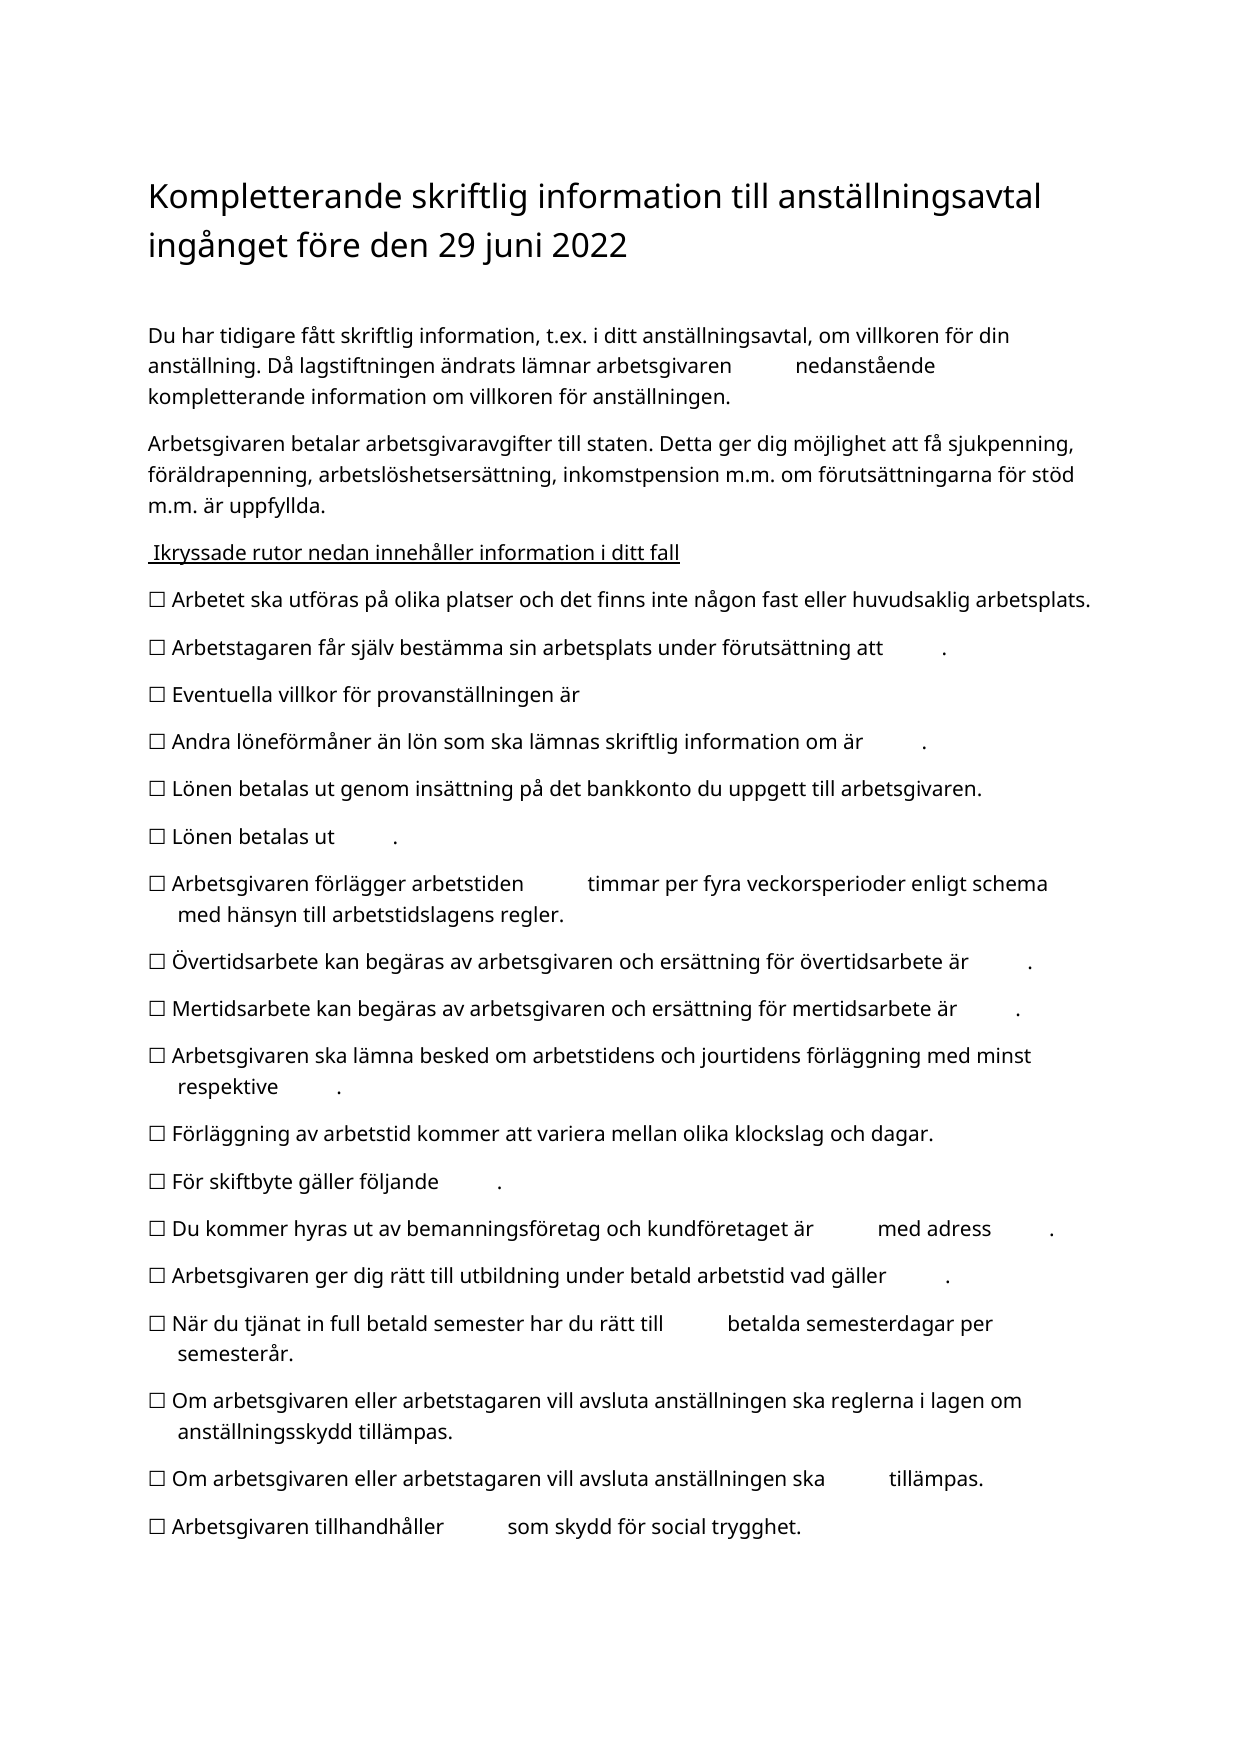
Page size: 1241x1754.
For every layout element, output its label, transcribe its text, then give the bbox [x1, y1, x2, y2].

text Arbetsgivaren ska lämna besked om arbetstidens och jourtidens förläggning med minst respektive . [148, 1042, 1093, 1101]
text Arbetet ska utföras på olika platser och det finns inte någon fast eller huvudsaklig arbetsplats. [148, 585, 1093, 614]
text Arbetsgivaren förlägger arbetstiden timmar per fyra veckorsperioder enligt schema med hänsyn till arbetstidslagens regler. [148, 869, 1093, 928]
text För skiftbyte gäller följande . [148, 1167, 1093, 1195]
text Lönen betalas ut . [148, 822, 1093, 850]
text Förläggning av arbetstid kommer att variera mellan olika klockslag och dagar. [148, 1119, 1093, 1148]
text När du tjänat in full betald semester har du rätt till betalda semesterdagar per semesterår. [148, 1309, 1093, 1368]
text Om arbetsgivaren eller arbetstagaren vill avsluta anställningen ska reglerna i lagen om anställningsskydd tillämpas. [148, 1387, 1093, 1446]
text Arbetsgivaren tillhandhåller som skydd för social trygghet. [148, 1512, 1093, 1540]
text Arbetsgivaren ger dig rätt till utbildning under betald arbetstid vad gäller . [148, 1261, 1093, 1290]
text Du kommer hyras ut av bemanningsföretag och kundföretaget är med adress . [148, 1214, 1093, 1242]
subtitle Kompletterande skriftlig information till anställningsavtal ingånget före den 29 juni 2022 [148, 173, 1093, 267]
text Lönen betalas ut genom insättning på det bankkonto du uppgett till arbetsgivaren. [148, 774, 1093, 803]
text Om arbetsgivaren eller arbetstagaren vill avsluta anställningen ska tillämpas. [148, 1464, 1093, 1493]
text Arbetstagaren får själv bestämma sin arbetsplats under förutsättning att . [148, 633, 1093, 661]
text Eventuella villkor för provanställningen är [148, 680, 1093, 708]
text Ikryssade rutor nedan innehåller information i ditt fall [148, 538, 1093, 566]
text Du har tidigare fått skriftlig information, t.ex. i ditt anställningsavtal, om villkoren för din anställning. Då lagstiftningen ändrats lämnar arbetsgivaren nedanstående kompletterande information om villkoren för anställningen. [148, 321, 1093, 411]
text Mertidsarbete kan begäras av arbetsgivaren och ersättning för mertidsarbete är . [148, 994, 1093, 1023]
text Övertidsarbete kan begäras av arbetsgivaren och ersättning för övertidsarbete är . [148, 947, 1093, 975]
text Andra löneförmåner än lön som ska lämnas skriftlig information om är . [148, 727, 1093, 756]
text Arbetsgivaren betalar arbetsgivaravgifter till staten. Detta ger dig möjlighet att få sjukpenning, föräldrapenning, arbetslöshetsersättning, inkomstpension m.m. om förutsättningarna för stöd m.m. är uppfyllda. [148, 429, 1093, 519]
